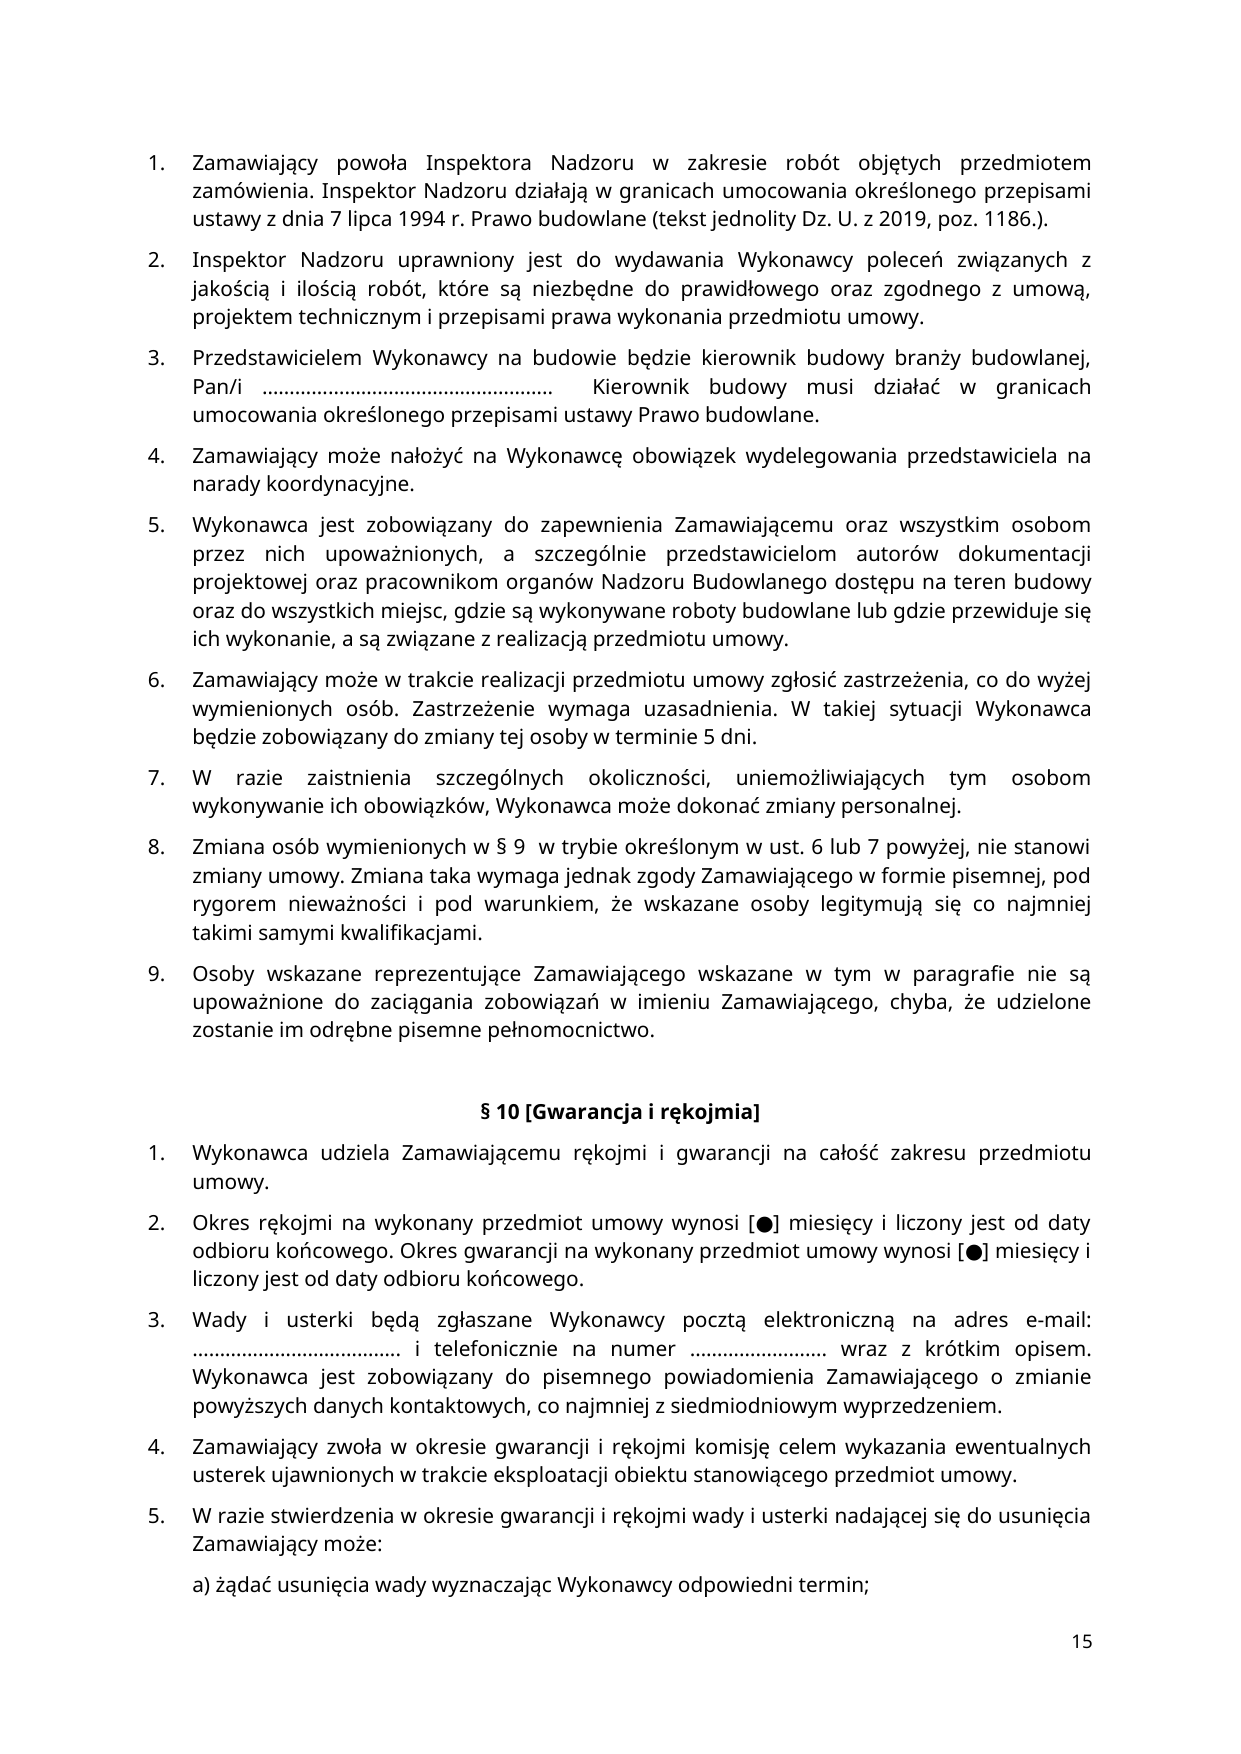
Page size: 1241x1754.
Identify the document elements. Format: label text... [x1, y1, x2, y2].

list Wady i usterki będą zgłaszane Wykonawcy pocztą elektroniczną na adres e-mail: ……………………………….. i telefonicznie na numer ……………………. wraz z krótkim opisem. Wykonawca jest zobowiązany do pisemnego powiadomienia Zamawiającego o zmianie powyższych danych kontaktowych, co najmniej z siedmiodniowym wyprzedzeniem. [148, 1306, 1092, 1419]
list Wykonawca udziela Zamawiającemu rękojmi i gwarancji na całość zakresu przedmiotu umowy. [148, 1138, 1092, 1195]
list Zamawiający zwoła w okresie gwarancji i rękojmi komisję celem wykazania ewentualnych usterek ujawnionych w trakcie eksploatacji obiektu stanowiącego przedmiot umowy. [148, 1432, 1092, 1489]
list Zamawiający może w trakcie realizacji przedmiotu umowy zgłosić zastrzeżenia, co do wyżej wymienionych osób. Zastrzeżenie wymaga uzasadnienia. W takiej sytuacji Wykonawca będzie zobowiązany do zmiany tej osoby w terminie 5 dni. [148, 665, 1092, 751]
list Okres rękojmi na wykonany przedmiot umowy wynosi [●] miesięcy i liczony jest od daty odbioru końcowego. Okres gwarancji na wykonany przedmiot umowy wynosi [●] miesięcy i liczony jest od daty odbioru końcowego. [148, 1208, 1092, 1293]
list Zmiana osób wymienionych w § 9 w trybie określonym w ust. 6 lub 7 powyżej, nie stanowi zmiany umowy. Zmiana taka wymaga jednak zgody Zamawiającego w formie pisemnej, pod rygorem nieważności i pod warunkiem, że wskazane osoby legitymują się co najmniej takimi samymi kwalifikacjami. [148, 832, 1092, 946]
list Wykonawca jest zobowiązany do zapewnienia Zamawiającemu oraz wszystkim osobom przez nich upoważnionych, a szczególnie przedstawicielom autorów dokumentacji projektowej oraz pracownikom organów Nadzoru Budowlanego dostępu na teren budowy oraz do wszystkich miejsc, gdzie są wykonywane roboty budowlane lub gdzie przewiduje się ich wykonanie, a są związane z realizacją przedmiotu umowy. [148, 511, 1092, 653]
text § 10 [Gwarancja i rękojmia] [148, 1097, 1092, 1126]
list Osoby wskazane reprezentujące Zamawiającego wskazane w tym w paragrafie nie są upoważnione do zaciągania zobowiązań w imieniu Zamawiającego, chyba, że udzielone zostanie im odrębne pisemne pełnomocnictwo. [148, 959, 1092, 1044]
list W razie stwierdzenia w okresie gwarancji i rękojmi wady i usterki nadającej się do usunięcia Zamawiający może: [148, 1501, 1092, 1558]
list W razie zaistnienia szczególnych okoliczności, uniemożliwiających tym osobom wykonywanie ich obowiązków, Wykonawca może dokonać zmiany personalnej. [148, 763, 1092, 820]
list a) żądać usunięcia wady wyznaczając Wykonawcy odpowiedni termin; [192, 1571, 1092, 1599]
list Zamawiający powoła Inspektora Nadzoru w zakresie robót objętych przedmiotem zamówienia. Inspektor Nadzoru działają w granicach umocowania określonego przepisami ustawy z dnia 7 lipca 1994 r. Prawo budowlane (tekst jednolity Dz. U. z 2019, poz. 1186.). [148, 148, 1092, 233]
list Inspektor Nadzoru uprawniony jest do wydawania Wykonawcy poleceń związanych z jakością i ilością robót, które są niezbędne do prawidłowego oraz zgodnego z umową, projektem technicznym i przepisami prawa wykonania przedmiotu umowy. [148, 246, 1092, 331]
list Przedstawicielem Wykonawcy na budowie będzie kierownik budowy branży budowlanej, Pan/i …………………………………………….. Kierownik budowy musi działać w granicach umocowania określonego przepisami ustawy Prawo budowlane. [148, 343, 1092, 429]
list Zamawiający może nałożyć na Wykonawcę obowiązek wydelegowania przedstawiciela na narady koordynacyjne. [148, 441, 1092, 498]
